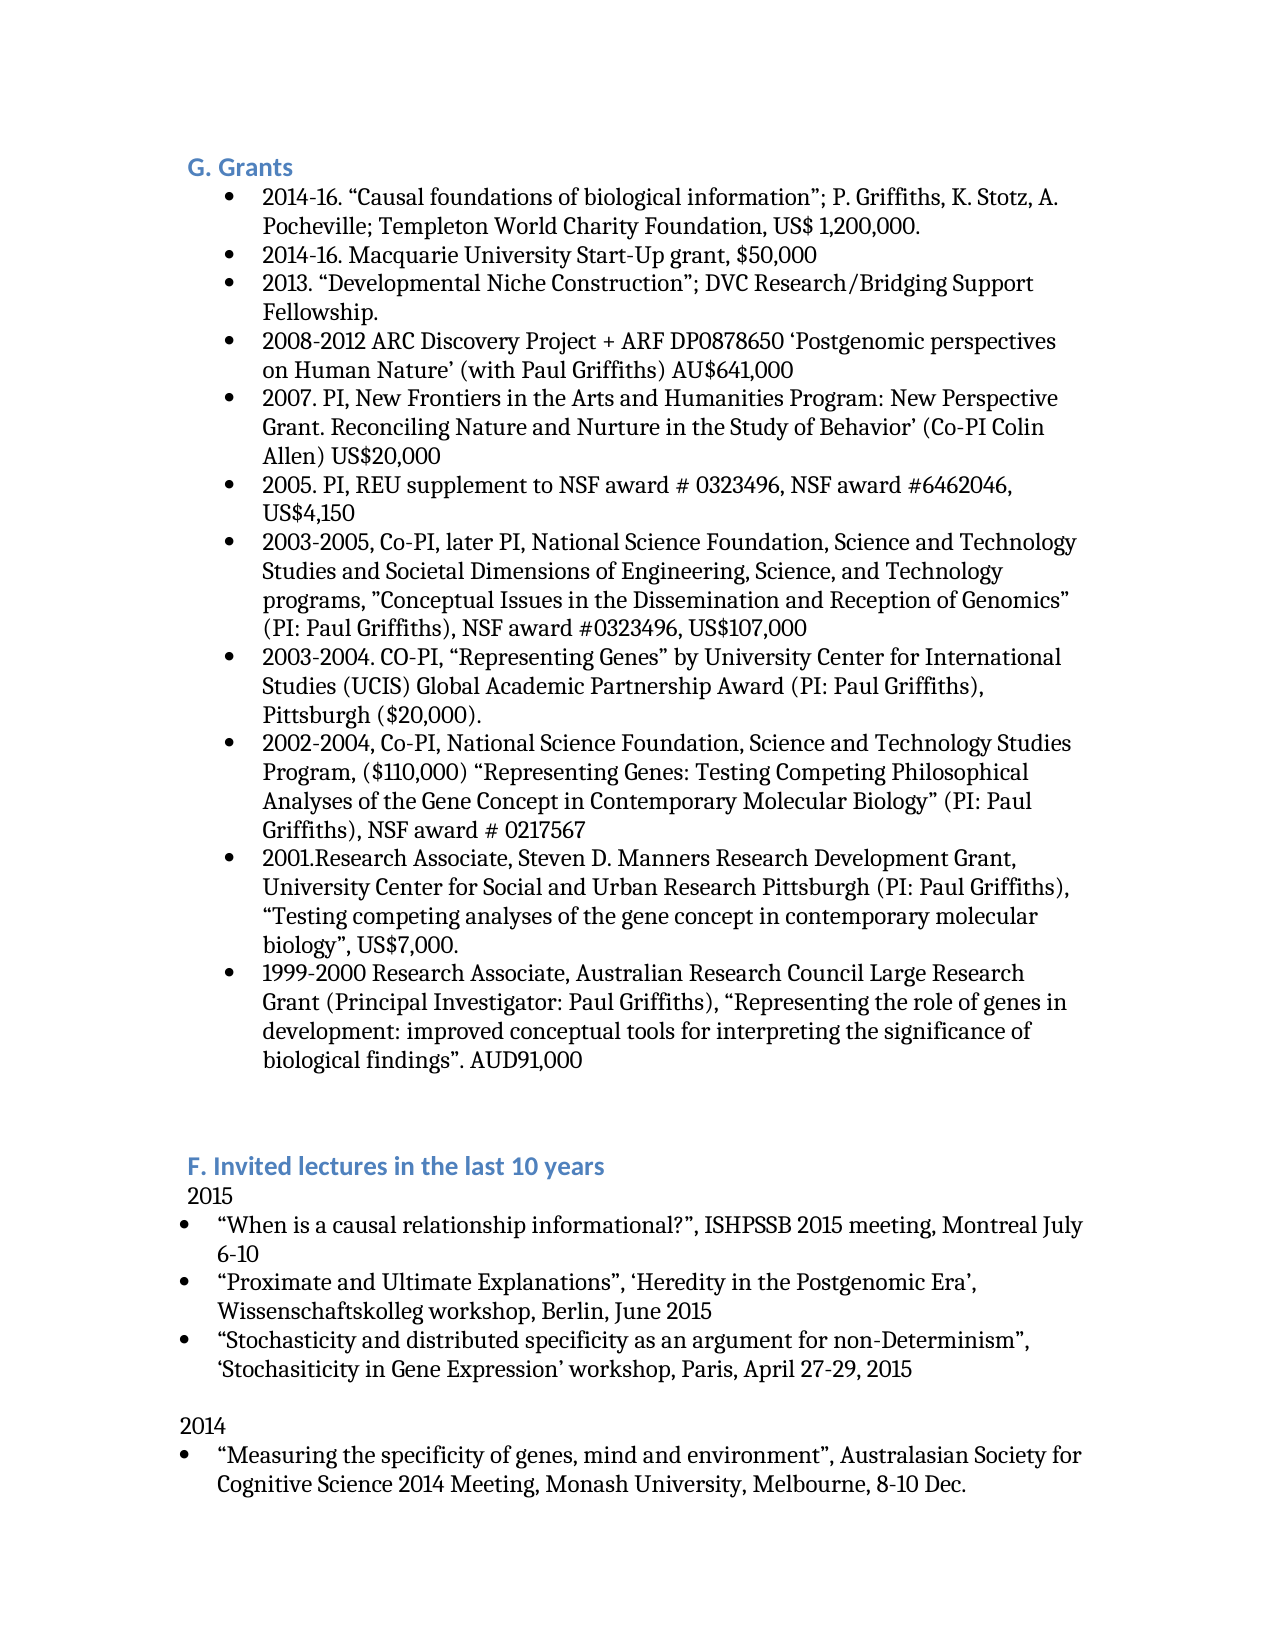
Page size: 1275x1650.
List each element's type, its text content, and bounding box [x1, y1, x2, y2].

list “Proximate and Ultimate Explanations”, ‘Heredity in the Postgenomic Era’, Wissenschaftskolleg workshop, Berlin, June 2015 [180, 1268, 1087, 1326]
list 2001.Research Associate, Steven D. Manners Research Development Grant, University Center for Social and Urban Research Pittsburgh (PI: Paul Griffiths), “Testing competing analyses of the gene concept in contemporary molecular biology”, US$7,000. [225, 844, 1087, 959]
list 2013. “Developmental Niche Construction”; DVC Research/Bridging Support Fellowship. [225, 269, 1087, 327]
text 2015 [187, 1182, 1087, 1211]
subtitle F. Invited lectures in the last 10 years [158, 1149, 1087, 1182]
list 2003-2004. CO-PI, “Representing Genes” by University Center for International Studies (UCIS) Global Academic Partnership Award (PI: Paul Griffiths), Pittsburgh ($20,000). [225, 643, 1087, 729]
list 2008-2012 ARC Discovery Project + ARF DP0878650 ‘Postgenomic perspectives on Human Nature’ (with Paul Griffiths) AU$641,000 [225, 327, 1087, 384]
list 2014-16. “Causal foundations of biological information”; P. Griffiths, K. Stotz, A. Pocheville; Templeton World Charity Foundation, US$ 1,200,000. [225, 183, 1087, 241]
text 2014 [180, 1412, 1087, 1441]
list “Stochasticity and distributed specificity as an argument for non-Determinism”, ‘Stochasiticity in Gene Expression’ workshop, Paris, April 27-29, 2015 [180, 1326, 1087, 1383]
list 2002-2004, Co-PI, National Science Foundation, Science and Technology Studies Program, ($110,000) “Representing Genes: Testing Competing Philosophical Analyses of the Gene Concept in Contemporary Molecular Biology” (PI: Paul Griffiths), NSF award # 0217567 [225, 729, 1087, 844]
subtitle G. Grants [158, 150, 1087, 183]
list 2003-2005, Co-PI, later PI, National Science Foundation, Science and Technology Studies and Societal Dimensions of Engineering, Science, and Technology programs, ”Conceptual Issues in the Dissemination and Reception of Genomics” (PI: Paul Griffiths), NSF award #0323496, US$107,000 [225, 528, 1087, 643]
list 2014-16. Macquarie University Start-Up grant, $50,000 [225, 241, 1087, 269]
list 1999-2000 Research Associate, Australian Research Council Large Research Grant (Principal Investigator: Paul Griffiths), “Representing the role of genes in development: improved conceptual tools for interpreting the significance of biological findings”. AUD91,000 [225, 959, 1087, 1074]
list 2005. PI, REU supplement to NSF award # 0323496, NSF award #6462046, US$4,150 [225, 471, 1087, 528]
list “When is a causal relationship informational?”, ISHPSSB 2015 meeting, Montreal July 6-10 [180, 1211, 1087, 1268]
list “Measuring the specificity of genes, mind and environment”, Australasian Society for Cognitive Science 2014 Meeting, Monash University, Melbourne, 8-10 Dec. [180, 1441, 1087, 1498]
list 2007. PI, New Frontiers in the Arts and Humanities Program: New Perspective Grant. Reconciling Nature and Nurture in the Study of Behavior’ (Co-PI Colin Allen) US$20,000 [225, 384, 1087, 471]
